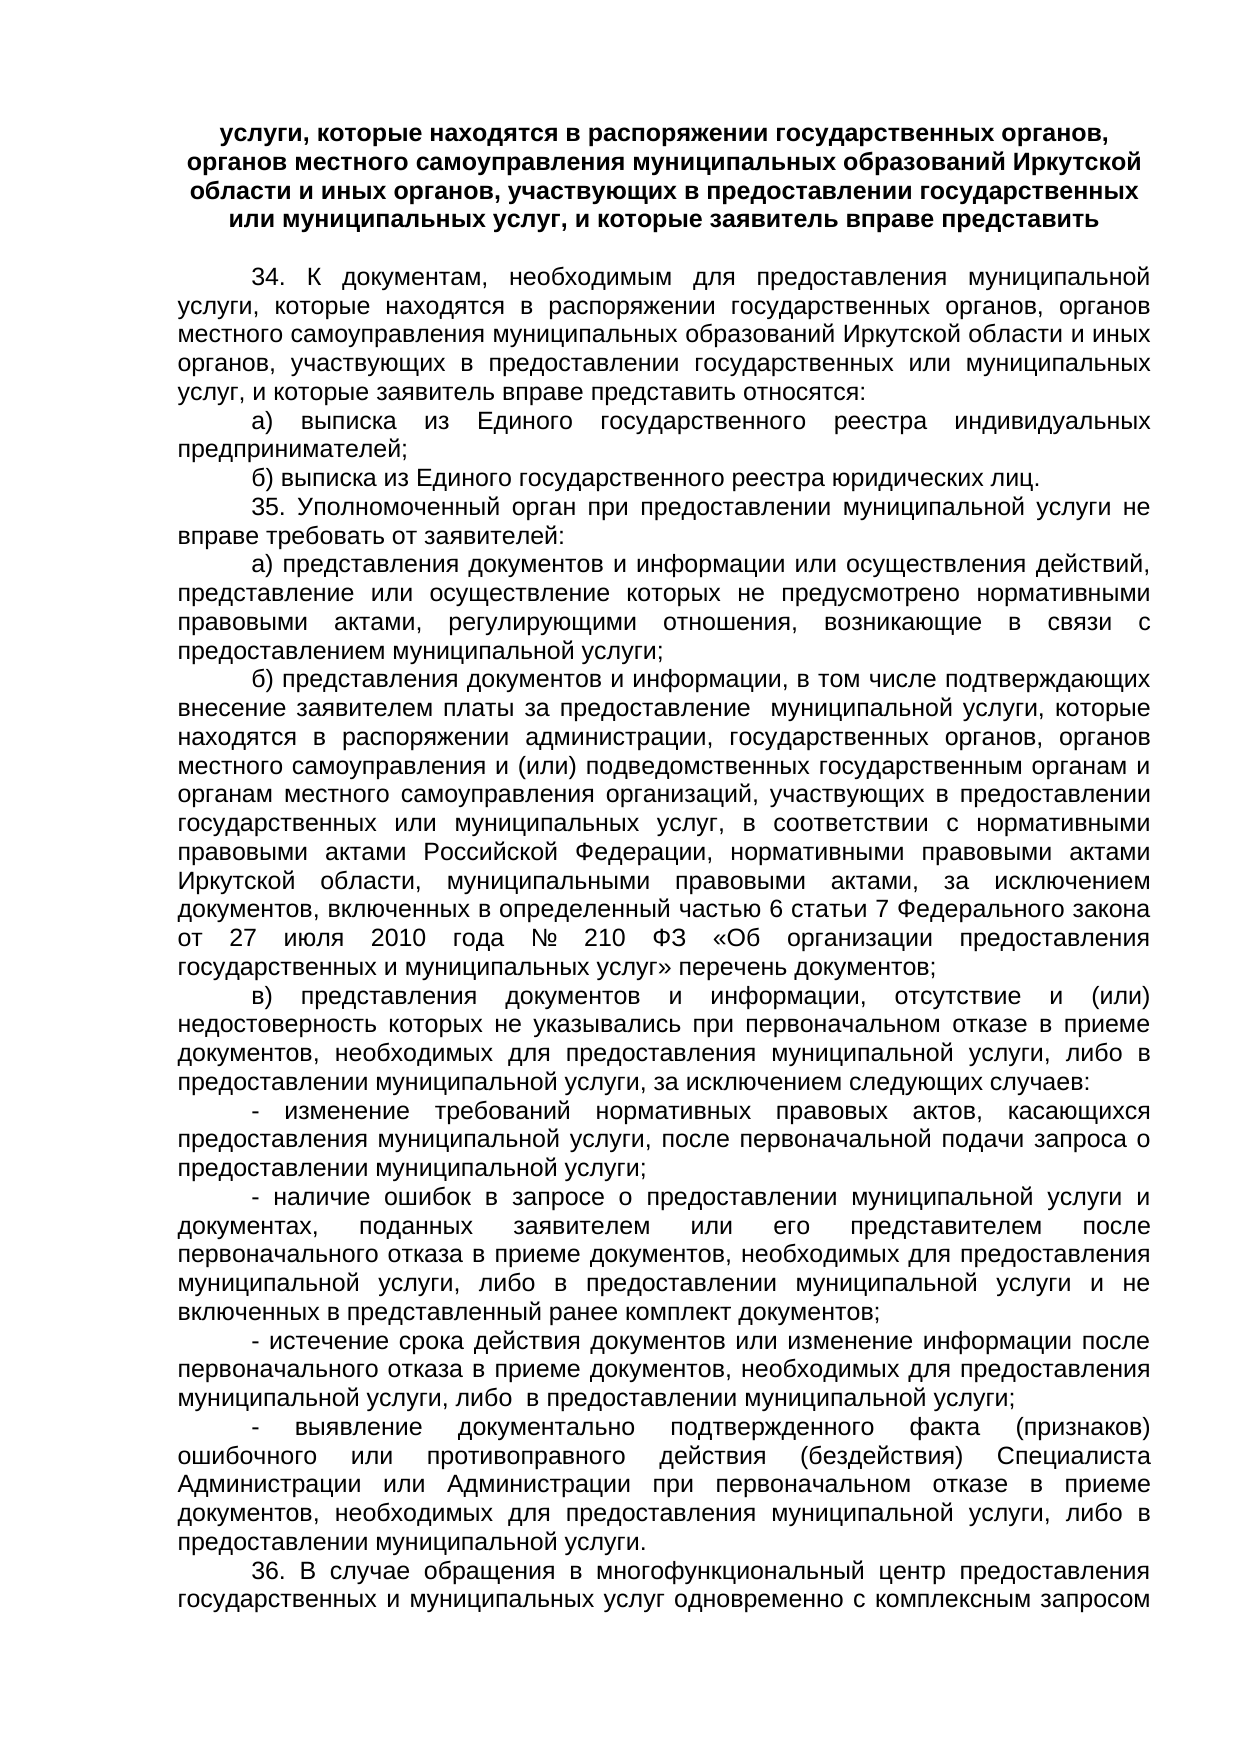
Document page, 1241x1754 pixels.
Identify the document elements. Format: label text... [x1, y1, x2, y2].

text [177, 118, 1152, 233]
text 34. К документам, необходимым для предоставления муниципальной услуги, которые находятся в распоряжении государственных органов, органов местного самоуправления муниципальных образований Иркутской области и иных органов, участвующих в предоставлении государственных или муниципальных услуг, и которые заявитель вправе представить относятся: [177, 262, 1152, 406]
text б) представления документов и информации, в том числе подтверждающих внесение заявителем платы за предоставление муниципальной услуги, которые находятся в распоряжении администрации, государственных органов, органов местного самоуправления и (или) подведомственных государственным органам и органам местного самоуправления организаций, участвующих в предоставлении государственных или муниципальных услуг, в соответствии с нормативными правовыми актами Российской Федерации, нормативными правовыми актами Иркутской области, муниципальными правовыми актами, за исключением документов, включенных в определенный частью 6 статьи 7 Федерального закона от 27 июля 2010 года № 210 ФЗ «Об организации предоставления государственных и муниципальных услуг» перечень документов; [177, 664, 1152, 981]
text - истечение срока действия документов или изменение информации после первоначального отказа в приеме документов, необходимых для предоставления муниципальной услуги, либо в предоставлении муниципальной услуги; [177, 1326, 1152, 1412]
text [177, 1556, 1152, 1613]
text 35. Уполномоченный орган при предоставлении муниципальной услуги не вправе требовать от заявителей: [177, 492, 1152, 549]
text - наличие ошибок в запросе о предоставлении муниципальной услуги и документах, поданных заявителем или его представителем после первоначального отказа в приеме документов, необходимых для предоставления муниципальной услуги, либо в предоставлении муниципальной услуги и не включенных в представленный ранее комплект документов; [177, 1182, 1152, 1326]
text а) выписка из Единого государственного реестра индивидуальных предпринимателей; [177, 406, 1152, 463]
text б) выписка из Единого государственного реестра юридических лиц. [177, 463, 1152, 492]
text - изменение требований нормативных правовых актов, касающихся предоставления муниципальной услуги, после первоначальной подачи запроса о предоставлении муниципальной услуги; [177, 1096, 1152, 1182]
text - выявление документально подтвержденного факта (признаков) ошибочного или противоправного действия (бездействия) Специалиста Администрации или Администрации при первоначальном отказе в приеме документов, необходимых для предоставления муниципальной услуги, либо в предоставлении муниципальной услуги. [177, 1412, 1152, 1556]
text а) представления документов и информации или осуществления действий, представление или осуществление которых не предусмотрено нормативными правовыми актами, регулирующими отношения, возникающие в связи с предоставлением муниципальной услуги; [177, 549, 1152, 664]
text в) представления документов и информации, отсутствие и (или) недостоверность которых не указывались при первоначальном отказе в приеме документов, необходимых для предоставления муниципальной услуги, либо в предоставлении муниципальной услуги, за исключением следующих случаев: [177, 981, 1152, 1096]
